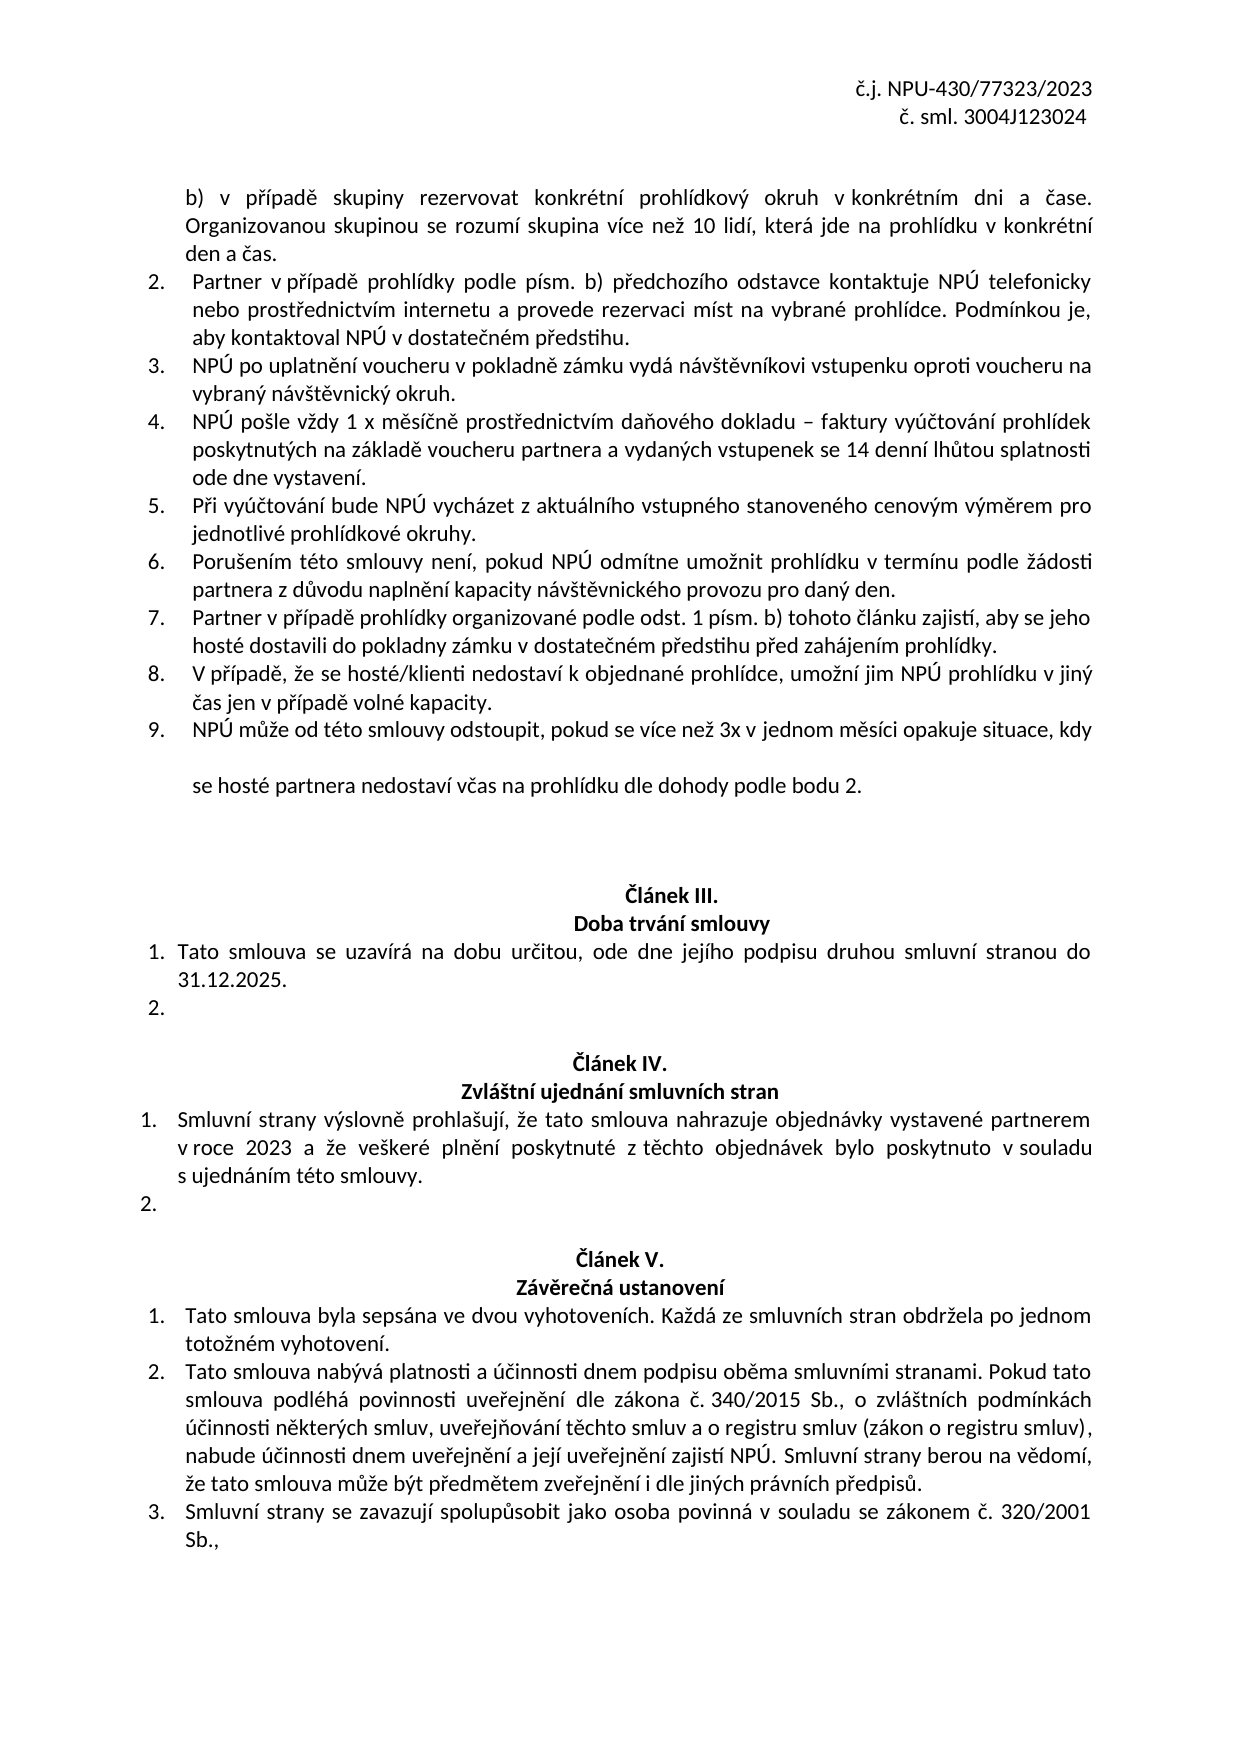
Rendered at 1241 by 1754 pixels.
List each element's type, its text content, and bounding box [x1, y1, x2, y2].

list Smluvní strany výslovně prohlašují, že tato smlouva nahrazuje objednávky vystavené partnerem v roce 2023 a že veškeré plnění poskytnuté z těchto objednávek bylo poskytnuto v souladu s ujednáním této smlouvy. [140, 1105, 1093, 1189]
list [148, 1497, 1093, 1553]
list Tato smlouva se uzavírá na dobu určitou, ode dne jejího podpisu druhou smluvní stranou do 31.12.2025. [148, 937, 1093, 993]
text Článek IV. [148, 1049, 1093, 1077]
list Tato smlouva nabývá platnosti a účinnosti dnem podpisu oběma smluvními stranami. Pokud tato smlouva podléhá povinnosti uveřejnění dle zákona č. 340/2015 Sb., o zvláštních podmínkách účinnosti některých smluv, uveřejňování těchto smluv a o registru smluv (zákon o registru smluv), nabude účinnosti dnem uveřejnění a její uveřejnění zajistí NPÚ. Smluvní strany berou na vědomí, že tato smlouva může být předmětem zveřejnění i dle jiných právních předpisů. [148, 1357, 1093, 1497]
list NPÚ pošle vždy 1 x měsíčně prostřednictvím daňového dokladu – faktury vyúčtování prohlídek poskytnutých na základě voucheru partnera a vydaných vstupenek se 14 denní lhůtou splatnosti ode dne vystavení. [148, 407, 1093, 491]
list V případě, že se hosté/klienti nedostaví k objednané prohlídce, umožní jim NPÚ prohlídku v jiný čas jen v případě volné kapacity. [148, 659, 1093, 716]
text Článek V. [148, 1245, 1093, 1273]
list Partner v případě prohlídky organizované podle odst. 1 písm. b) tohoto článku zajistí, aby se jeho hosté dostavili do pokladny zámku v dostatečném předstihu před zahájením prohlídky. [148, 603, 1093, 659]
list NPÚ může od této smlouvy odstoupit, pokud se více než 3x v jednom měsíci opakuje situace, kdy se hosté partnera nedostaví včas na prohlídku dle dohody podle bodu 2. [148, 716, 1093, 800]
list NPÚ po uplatnění voucheru v pokladně zámku vydá návštěvníkovi vstupenku oproti voucheru na vybraný návštěvnický okruh. [148, 351, 1093, 407]
text Závěrečná ustanovení [148, 1273, 1093, 1301]
list Partner v případě prohlídky podle písm. b) předchozího odstavce kontaktuje NPÚ telefonicky nebo prostřednictvím internetu a provede rezervaci míst na vybrané prohlídce. Podmínkou je, aby kontaktoval NPÚ v dostatečném předstihu. [148, 267, 1093, 351]
text Zvláštní ujednání smluvních stran [148, 1077, 1093, 1105]
subtitle Doba trvání smlouvy [251, 909, 1093, 937]
list Při vyúčtování bude NPÚ vycházet z aktuálního vstupného stanoveného cenovým výměrem pro jednotlivé prohlídkové okruhy. [148, 491, 1093, 547]
list Porušením této smlouvy není, pokud NPÚ odmítne umožnit prohlídku v termínu podle žádosti partnera z důvodu naplnění kapacity návštěvnického provozu pro daný den. [148, 547, 1093, 603]
subtitle Článek III. [216, 881, 1093, 909]
text b) v případě skupiny rezervovat konkrétní prohlídkový okruh v konkrétním dni a čase. Organizovanou skupinou se rozumí skupina více než 10 lidí, která jde na prohlídku v konkrétní den a čas. [185, 183, 1093, 267]
list Tato smlouva byla sepsána ve dvou vyhotoveních. Každá ze smluvních stran obdržela po jednom totožném vyhotovení. [148, 1301, 1093, 1357]
